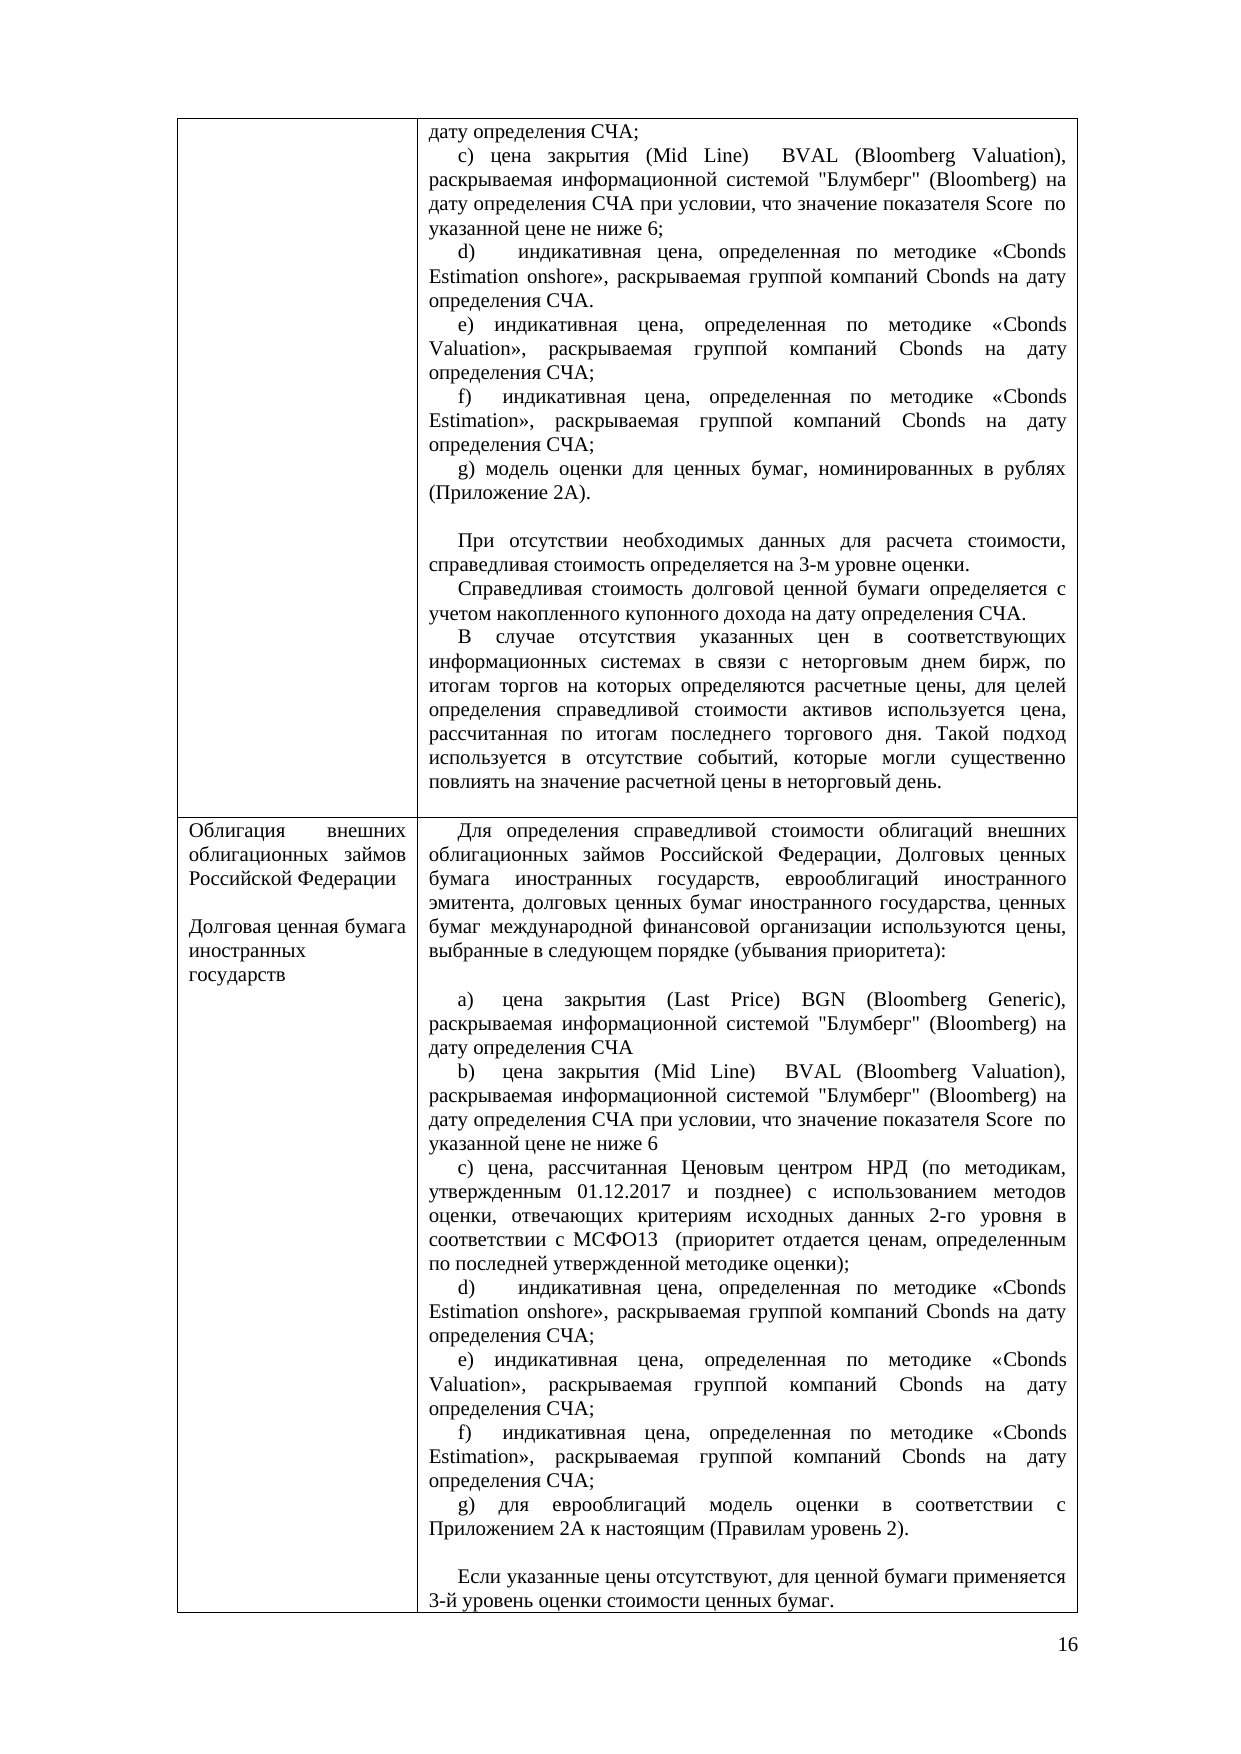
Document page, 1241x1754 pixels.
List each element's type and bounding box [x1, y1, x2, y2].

table_cell [418, 818, 1077, 1612]
table_cell [418, 119, 1077, 817]
table_cell [178, 818, 417, 1612]
table_cell [178, 119, 417, 817]
